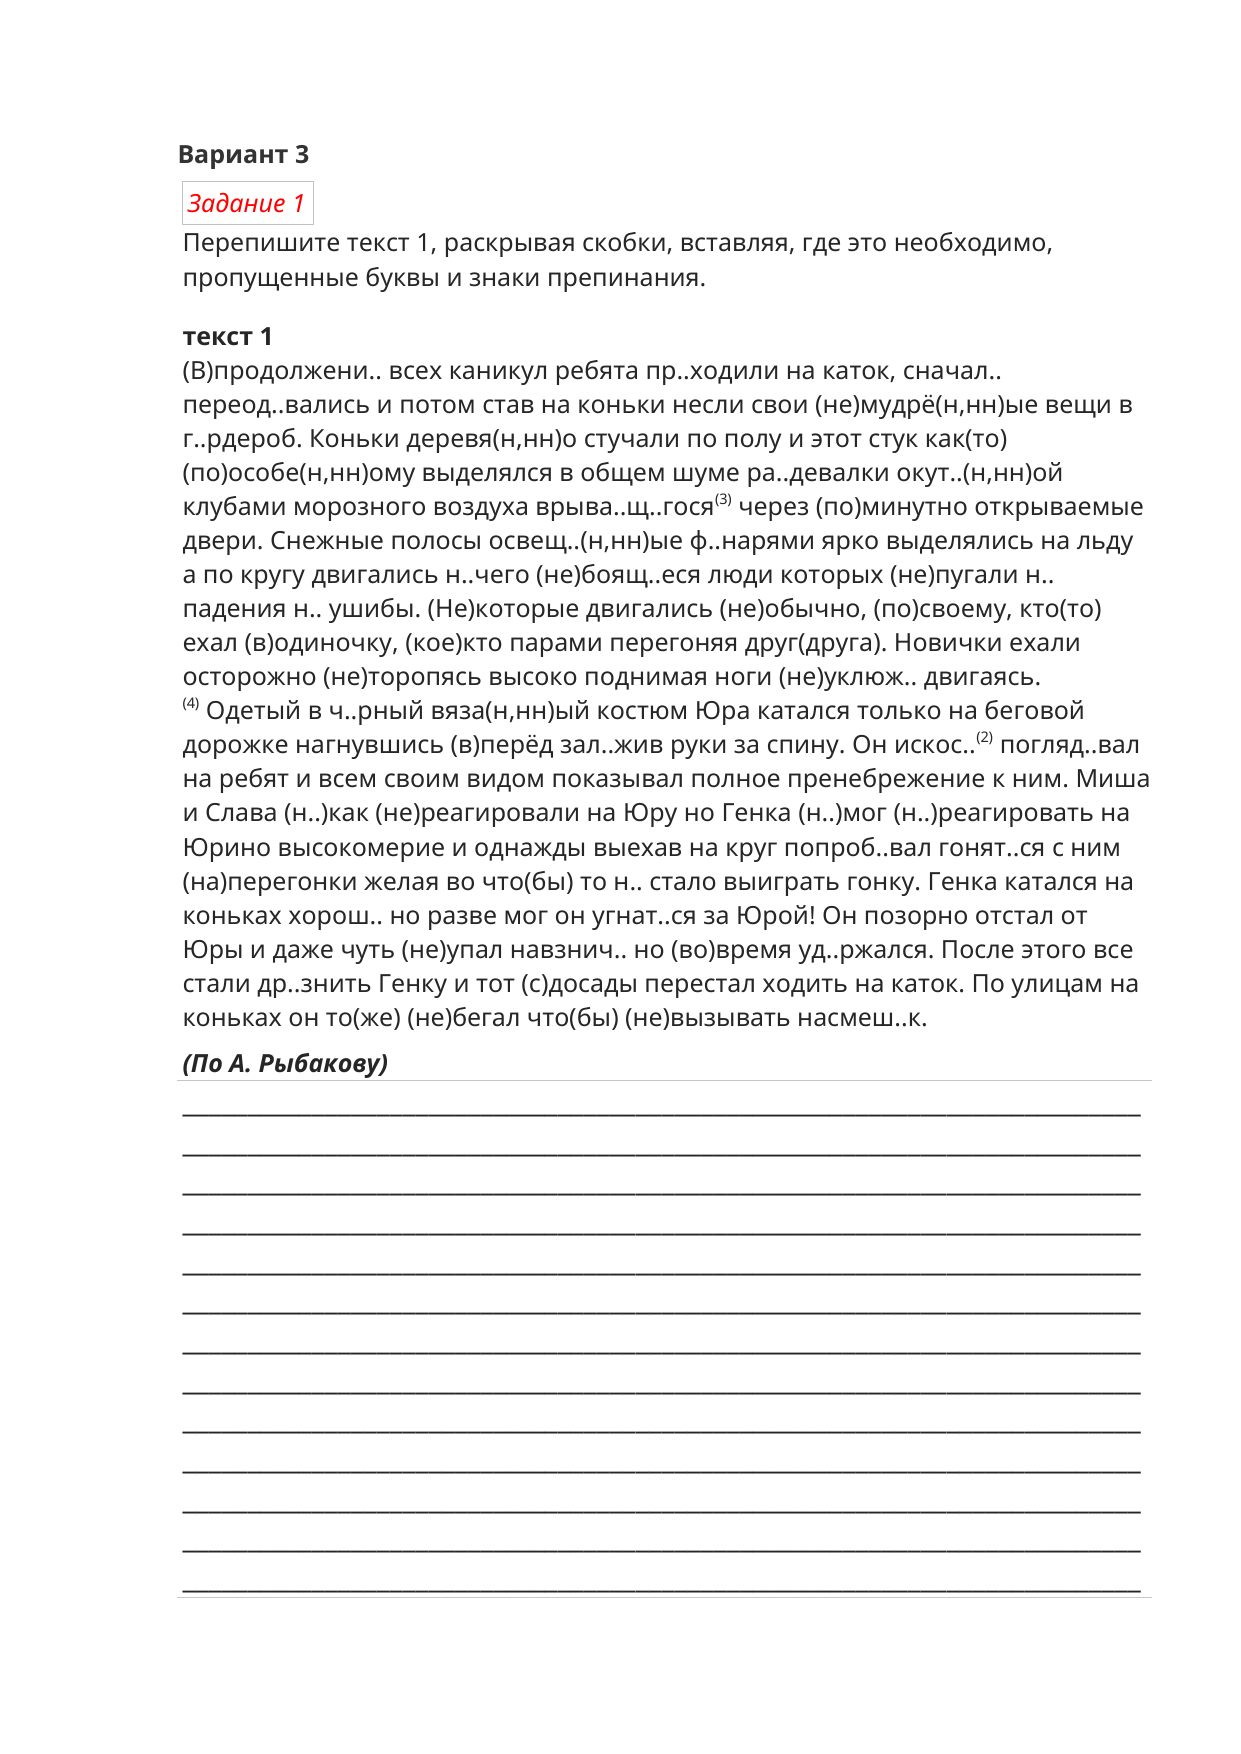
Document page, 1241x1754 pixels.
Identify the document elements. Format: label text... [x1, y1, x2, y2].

text Вариант 3 [177, 133, 1152, 171]
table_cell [177, 1081, 1152, 1597]
table_header Задание 1 Перепишите текст 1, раскрывая скобки, вставляя, где это необходимо, пропущенные буквы и знаки препинания. текст 1 (В)продолжени.. всех каникул ребята пр..ходили на каток, сначал.. переод..вались и потом став на коньки несли свои (не)мудрё(н,нн)ые вещи в г..рдероб. Коньки деревя(н,нн)о стучали по полу и этот стук как(то) (по)особе(н,нн)ому выделялся в общем шуме ра..девалки окут..(н,нн)ой клубами морозного воздуха врыва..щ..гося(3) через (по)минутно открываемые двери. Снежные полосы освещ..(н,нн)ые ф..нарями ярко выделялись на льду а по кругу двигались н..чего (не)боящ..еся люди которых (не)пугали н.. падения н.. ушибы. (Не)которые двигались (не)обычно, (по)своему, кто(то) ехал (в)одиночку, (кое)кто парами перегоняя друг(друга). Новички ехали осторожно (не)торопясь высоко поднимая ноги (не)уклюж.. двигаясь.(4) Одетый в ч..рный вяза(н,нн)ый костюм Юра катался только на беговой дорожке нагнувшись (в)перёд зал..жив руки за спину. Он искос..(2) погляд..вал на ребят и всем своим видом показывал полное пренебрежение к ним. Миша и Слава (н..)как (не)реагировали на Юру но Генка (н..)мог (н..)реагировать на Юрино высокомерие и однажды выехав на круг попроб..вал гонят..ся с ним (на)перегонки желая во что(бы) то н.. стало выиграть гонку. Генка катался на коньках хорош.. но разве мог он угнат..ся за Юрой! Он позорно отстал от Юры и даже чуть (не)упал навзнич.. но (во)время уд..ржался. После этого все стали др..знить Генку и тот (с)досады перестал ходить на каток. По улицам на коньках он то(же) (не)бегал что(бы) (не)вызывать насмеш..к. (По А. Рыбакову) [177, 181, 1152, 1080]
